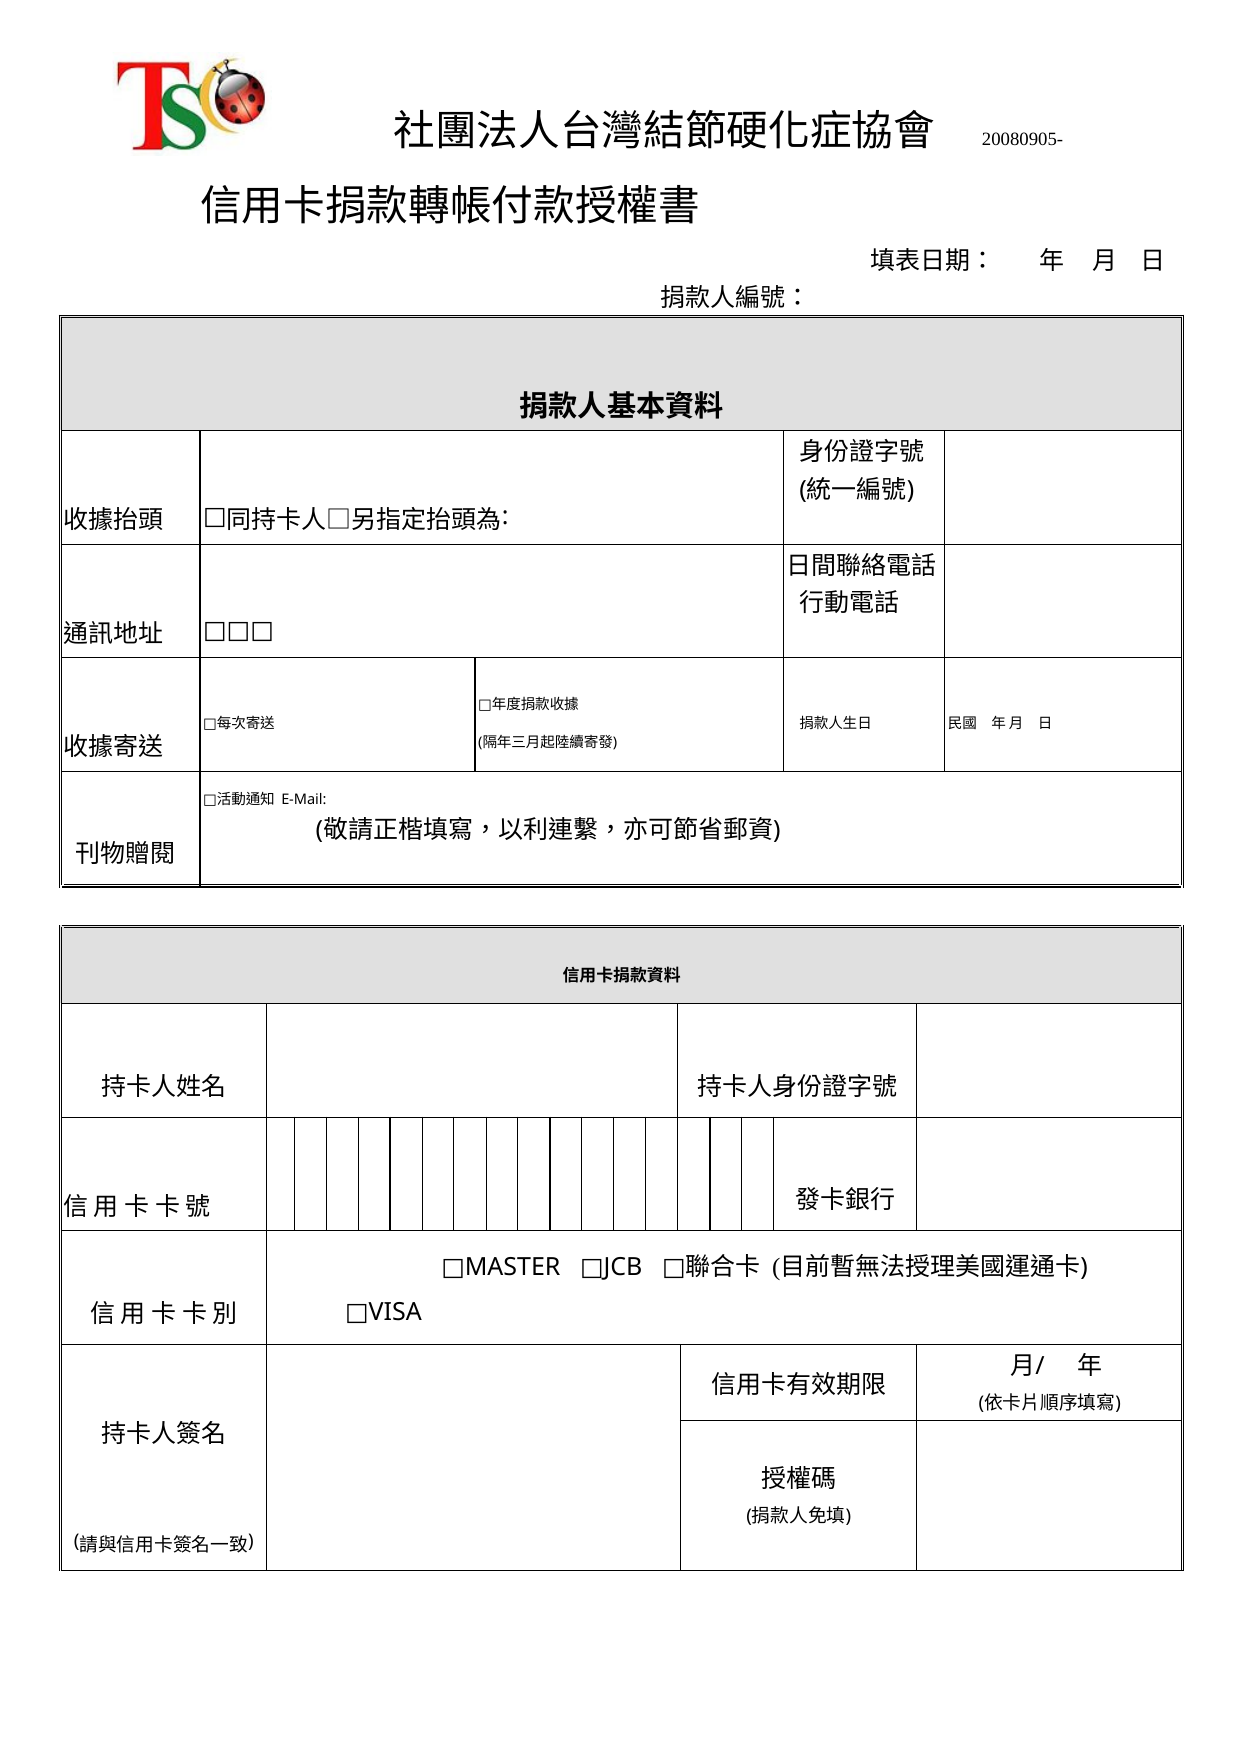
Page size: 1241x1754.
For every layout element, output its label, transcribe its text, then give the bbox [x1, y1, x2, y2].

table_cell [711, 1118, 741, 1230]
table_cell 發卡銀行 [774, 1118, 916, 1230]
table_cell [646, 1118, 677, 1230]
table_cell □活動通知 E-Mail: (敬請正楷填寫，以利連繫，亦可節省郵資) [201, 772, 1181, 884]
table_cell □VISA □MASTER □JCB □聯合卡 (目前暫無法授理美國運通卡) [267, 1231, 1181, 1344]
table_cell 信用卡有效期限 [681, 1345, 916, 1420]
table_cell 信 用 卡 卡 別 [62, 1231, 266, 1344]
table_cell [60, 884, 1182, 925]
table_cell □年度捐款收據 (隔年三月起陸續寄發) [476, 658, 783, 771]
table_cell [582, 1118, 613, 1230]
table_cell 持卡人簽名 (請與信用卡簽名一致) [62, 1345, 266, 1570]
table_cell [359, 1118, 389, 1230]
table_cell 持卡人姓名 [62, 1004, 266, 1117]
text 社團法人台灣結節硬化症協會 20080905- [75, 89, 1165, 164]
table_cell 授權碼 (捐款人免填) [681, 1421, 916, 1570]
table_cell 捐款人生日 [784, 658, 944, 771]
table_cell [391, 1118, 422, 1230]
table_cell □每次寄送 [201, 658, 474, 771]
table_cell [423, 1118, 453, 1230]
picture [112, 52, 271, 155]
table_cell [295, 1118, 326, 1230]
table_cell [917, 1421, 1181, 1570]
table_cell 日間聯絡電話 行動電話 [784, 545, 944, 657]
table_cell [487, 1118, 517, 1230]
table_cell [917, 1004, 1181, 1117]
table_cell [917, 1118, 1181, 1230]
table_cell [945, 545, 1181, 657]
table_cell [742, 1118, 773, 1230]
table_cell 信 用 卡 卡 號 [62, 1118, 266, 1230]
table_cell 收據寄送 [62, 658, 199, 771]
table_cell [454, 1118, 486, 1230]
table_cell 月/ 年 (依卡片順序填寫) [917, 1345, 1181, 1420]
table_cell 信用卡捐款資料 [60, 925, 1182, 1003]
table_cell 身份證字號 (統一編號) [784, 431, 944, 544]
table_header 捐款人基本資料 [62, 318, 1181, 430]
text 信用卡捐款轉帳付款授權書 [75, 164, 1165, 239]
table_cell [518, 1118, 549, 1230]
table_cell □□□ [201, 545, 783, 657]
table_cell 刊物贈閱 [62, 772, 199, 884]
text 填表日期： 年 月 日 [75, 239, 1165, 277]
table_cell [945, 431, 1181, 544]
table_cell [267, 1004, 677, 1117]
table_cell □同持卡人□另指定抬頭為: [201, 431, 783, 544]
table_cell [678, 1118, 709, 1230]
table_cell [267, 1345, 680, 1570]
table_cell 民國 年 月 日 [945, 658, 1153, 771]
table_cell [1153, 658, 1181, 771]
table_cell 持卡人身份證字號 [678, 1004, 916, 1117]
table_cell 通訊地址 [62, 545, 199, 657]
table_cell [551, 1118, 581, 1230]
table_cell [614, 1118, 645, 1230]
text 捐款人編號： [75, 277, 1165, 314]
table_cell [327, 1118, 358, 1230]
table_cell [267, 1118, 294, 1230]
table_cell 收據抬頭 [62, 431, 199, 544]
